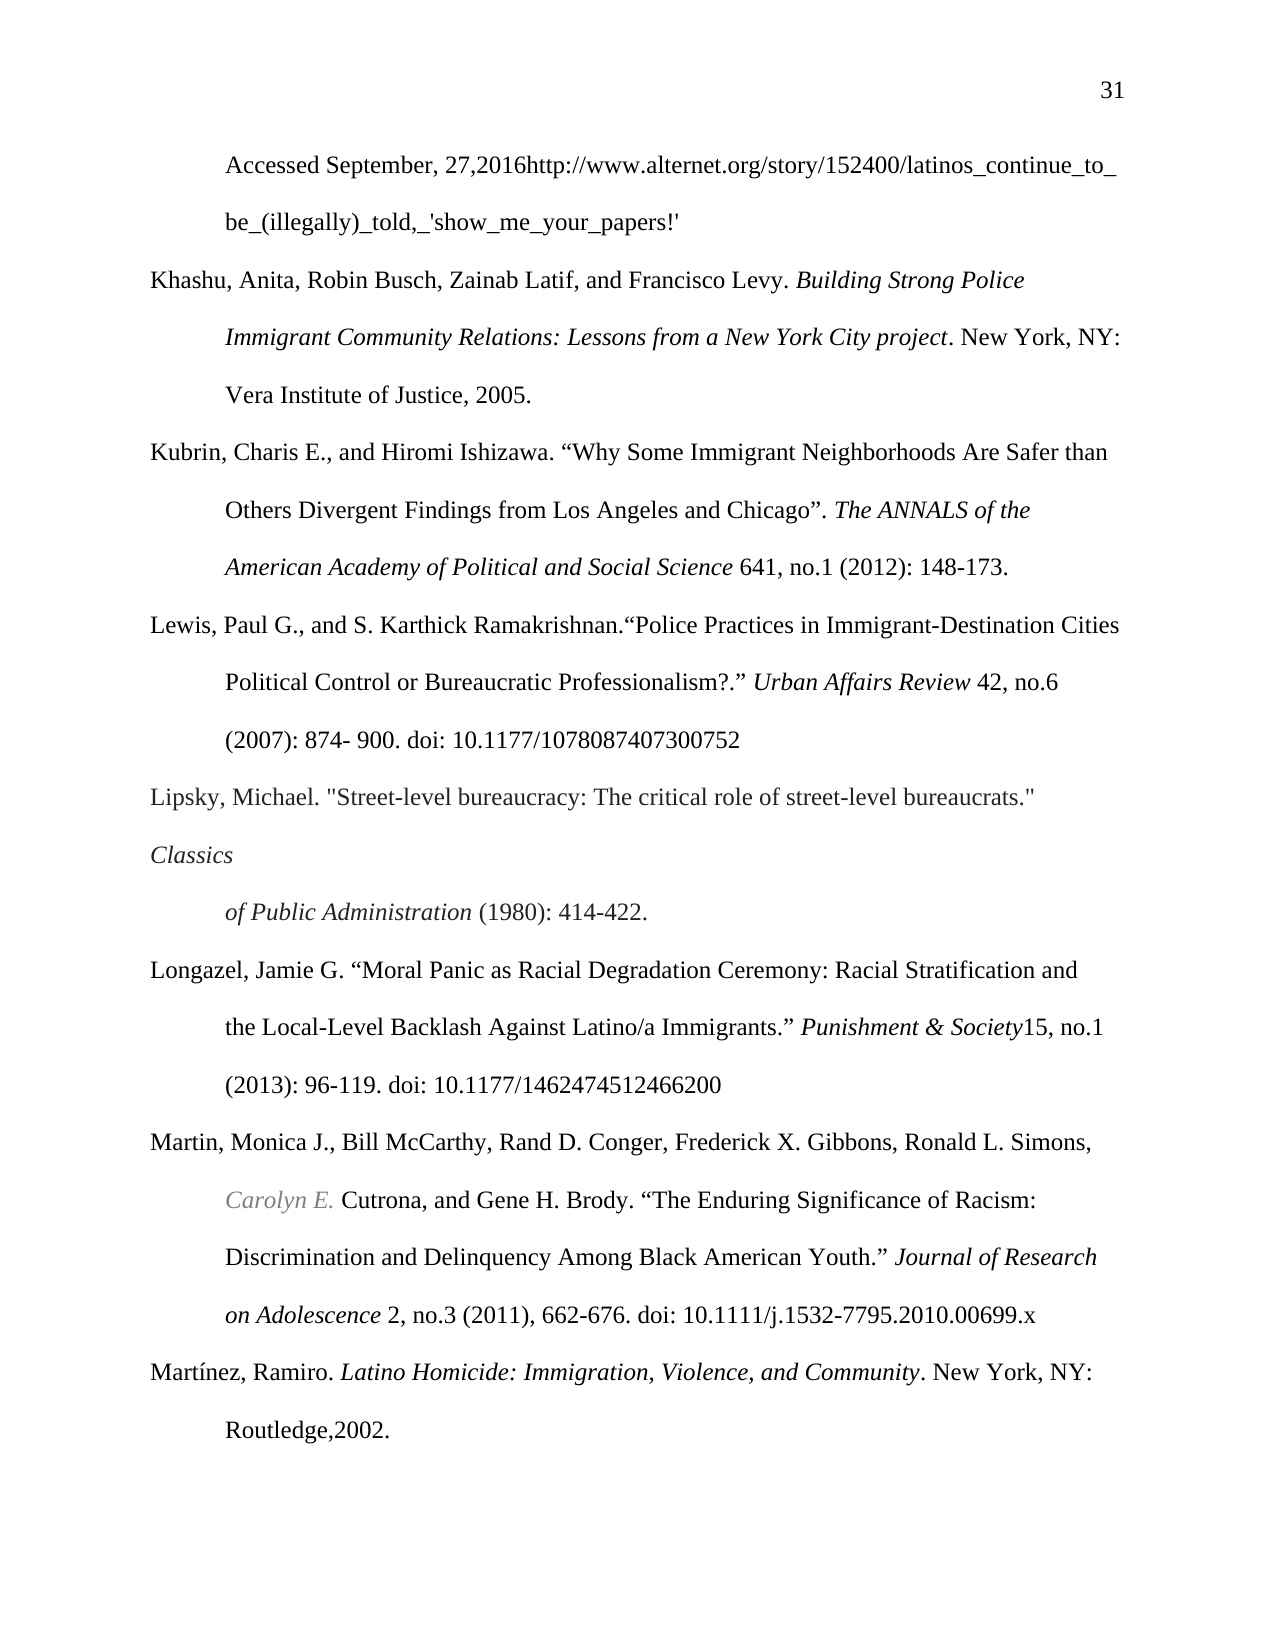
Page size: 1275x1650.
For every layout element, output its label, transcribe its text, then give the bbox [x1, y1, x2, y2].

text be_(illegally)_told,_'show_me_your_papers!' [150, 207, 1125, 236]
text Khashu, Anita, Robin Busch, Zainab Latif, and Francisco Levy. Building Strong Police [150, 265, 1125, 294]
text Others Divergent Findings from Los Angeles and Chicago”. The ANNALS of the American Academy of Political and Social Science 641, no.1 (2012): 148-173. [225, 495, 1125, 581]
text Kubrin, Charis E., and Hiromi Ishizawa. “Why Some Immigrant Neighborhoods Are Safer than [150, 437, 1125, 466]
text Vera Institute of Justice, 2005. [150, 380, 1125, 409]
text Accessed September, 27,2016http://www.alternet.org/story/152400/latinos_continue_to_ [150, 150, 1125, 179]
text Discrimination and Delinquency Among Black American Youth.” Journal of Research on Adolescence 2, no.3 (2011), 662-676. doi: 10.1111/j.1532-7795.2010.00699.x [225, 1242, 1125, 1329]
text Political Control or Bureaucratic Professionalism?.” Urban Affairs Review 42, no.6 [150, 667, 1125, 696]
text Immigrant Community Relations: Lessons from a New York City project. New York, NY: [150, 322, 1125, 351]
text (2007): 874- 900. doi: 10.1177/1078087407300752 [150, 725, 1125, 754]
text Martínez, Ramiro. Latino Homicide: Immigration, Violence, and Community. New York, NY: [150, 1357, 1125, 1386]
text Routledge,2002. [150, 1415, 1125, 1444]
text Carolyn E. Cutrona, and Gene H. Brody. “The Enduring Significance of Racism: [150, 1185, 1125, 1214]
text Lewis, Paul G., and S. Karthick Ramakrishnan.“Police Practices in Immigrant-Destination Cities [150, 610, 1125, 639]
text of Public Administration (1980): 414-422. [150, 897, 1125, 926]
text Lipsky, Michael. "Street-level bureaucracy: The critical role of street-level bureaucrats." Classics [150, 782, 1125, 869]
text Longazel, Jamie G. “Moral Panic as Racial Degradation Ceremony: Racial Stratification and [150, 955, 1125, 984]
text Martin, Monica J., Bill McCarthy, Rand D. Conger, Frederick X. Gibbons, Ronald L. Simons, [150, 1127, 1125, 1156]
text the Local-Level Backlash Against Latino/a Immigrants.” Punishment & Society15, no.1 (2013): 96-119. doi: 10.1177/1462474512466200 [225, 1012, 1125, 1099]
